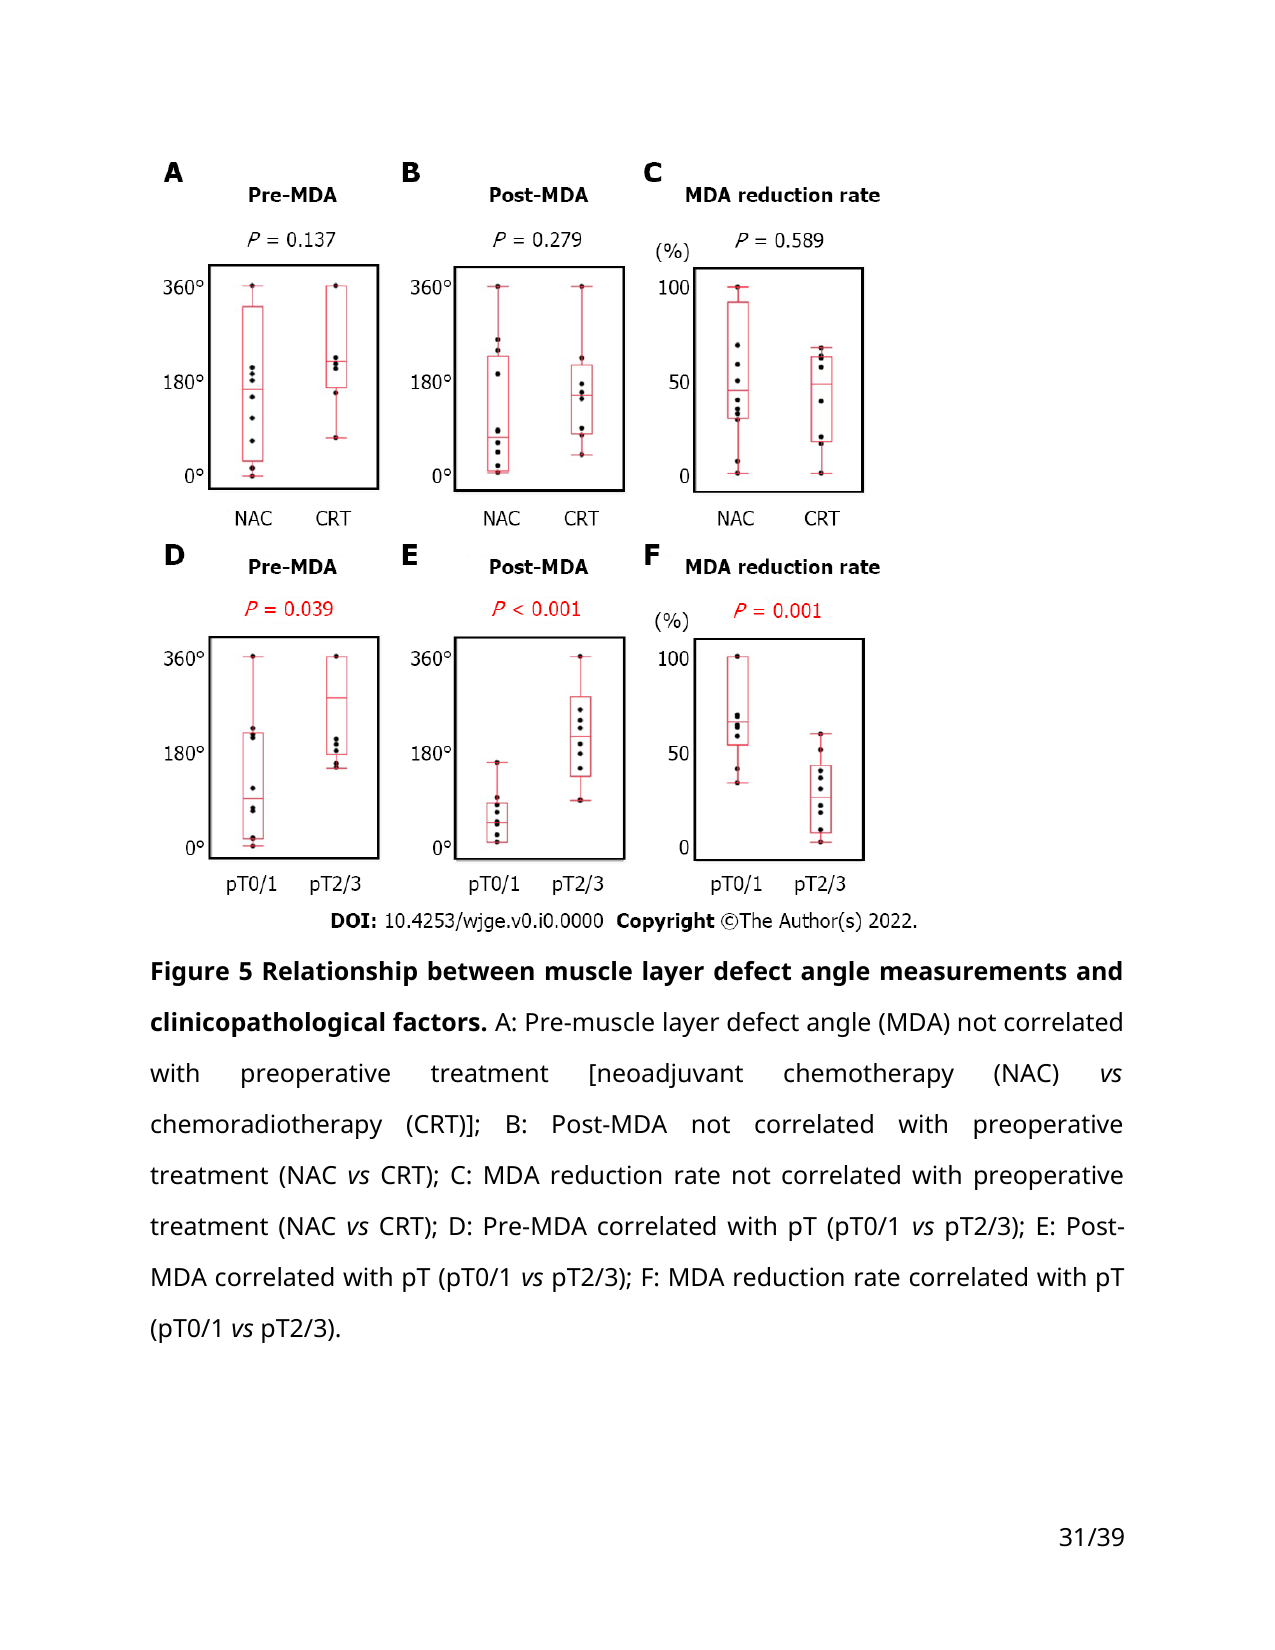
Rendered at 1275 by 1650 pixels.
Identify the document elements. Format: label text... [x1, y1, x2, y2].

text Figure 5 Relationship between muscle layer defect angle measurements and clinicopathological factors. A: Pre-muscle layer defect angle (MDA) not correlated with preoperative treatment [neoadjuvant chemotherapy (NAC) vs chemoradiotherapy (CRT)]; B: Post-MDA not correlated with preoperative treatment (NAC vs CRT); C: MDA reduction rate not correlated with preoperative treatment (NAC vs CRT); D: Pre-MDA correlated with pT (pT0/1 vs pT2/3); E: Post-MDA correlated with pT (pT0/1 vs pT2/3); F: MDA reduction rate correlated with pT (pT0/1 vs pT2/3). [150, 953, 1125, 1344]
picture [150, 150, 926, 939]
